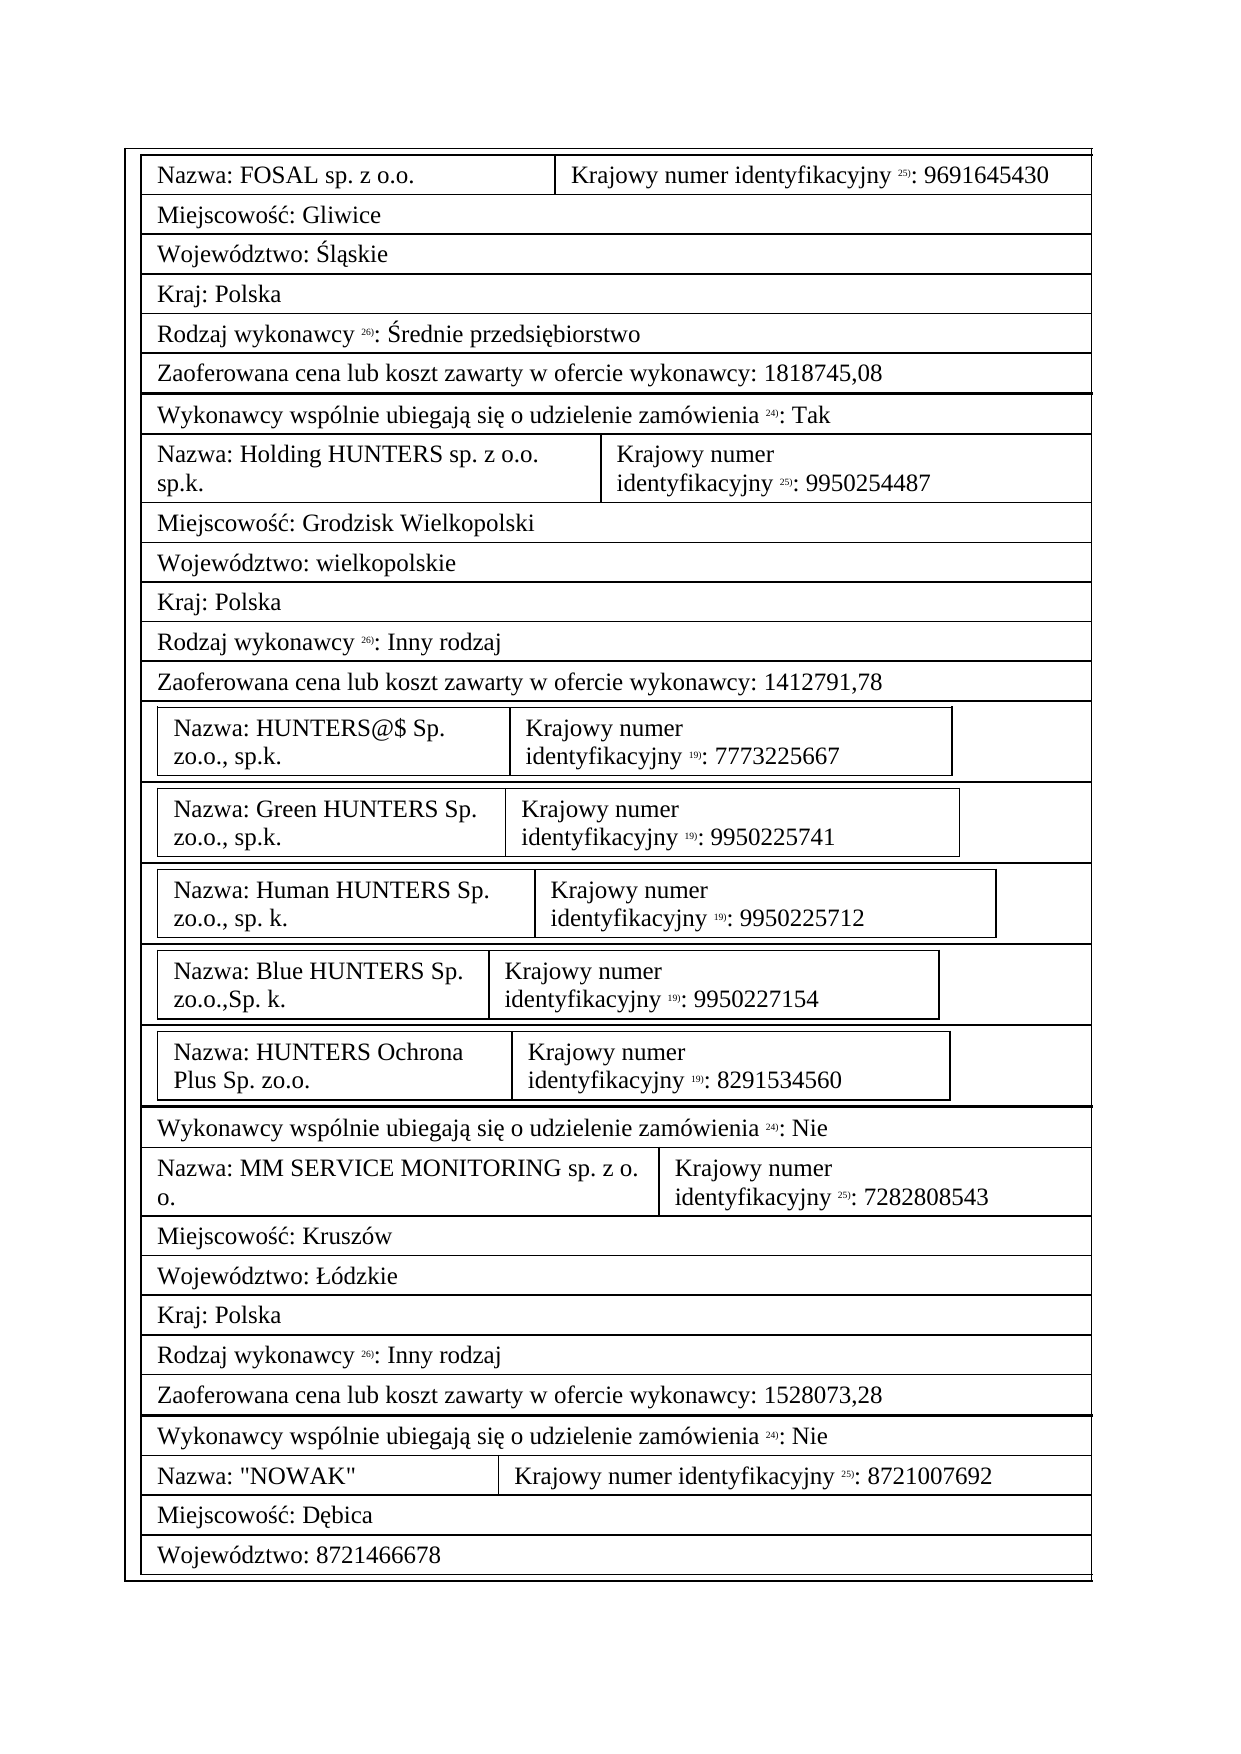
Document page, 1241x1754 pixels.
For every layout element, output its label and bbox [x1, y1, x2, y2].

table_cell [126, 149, 1091, 1580]
